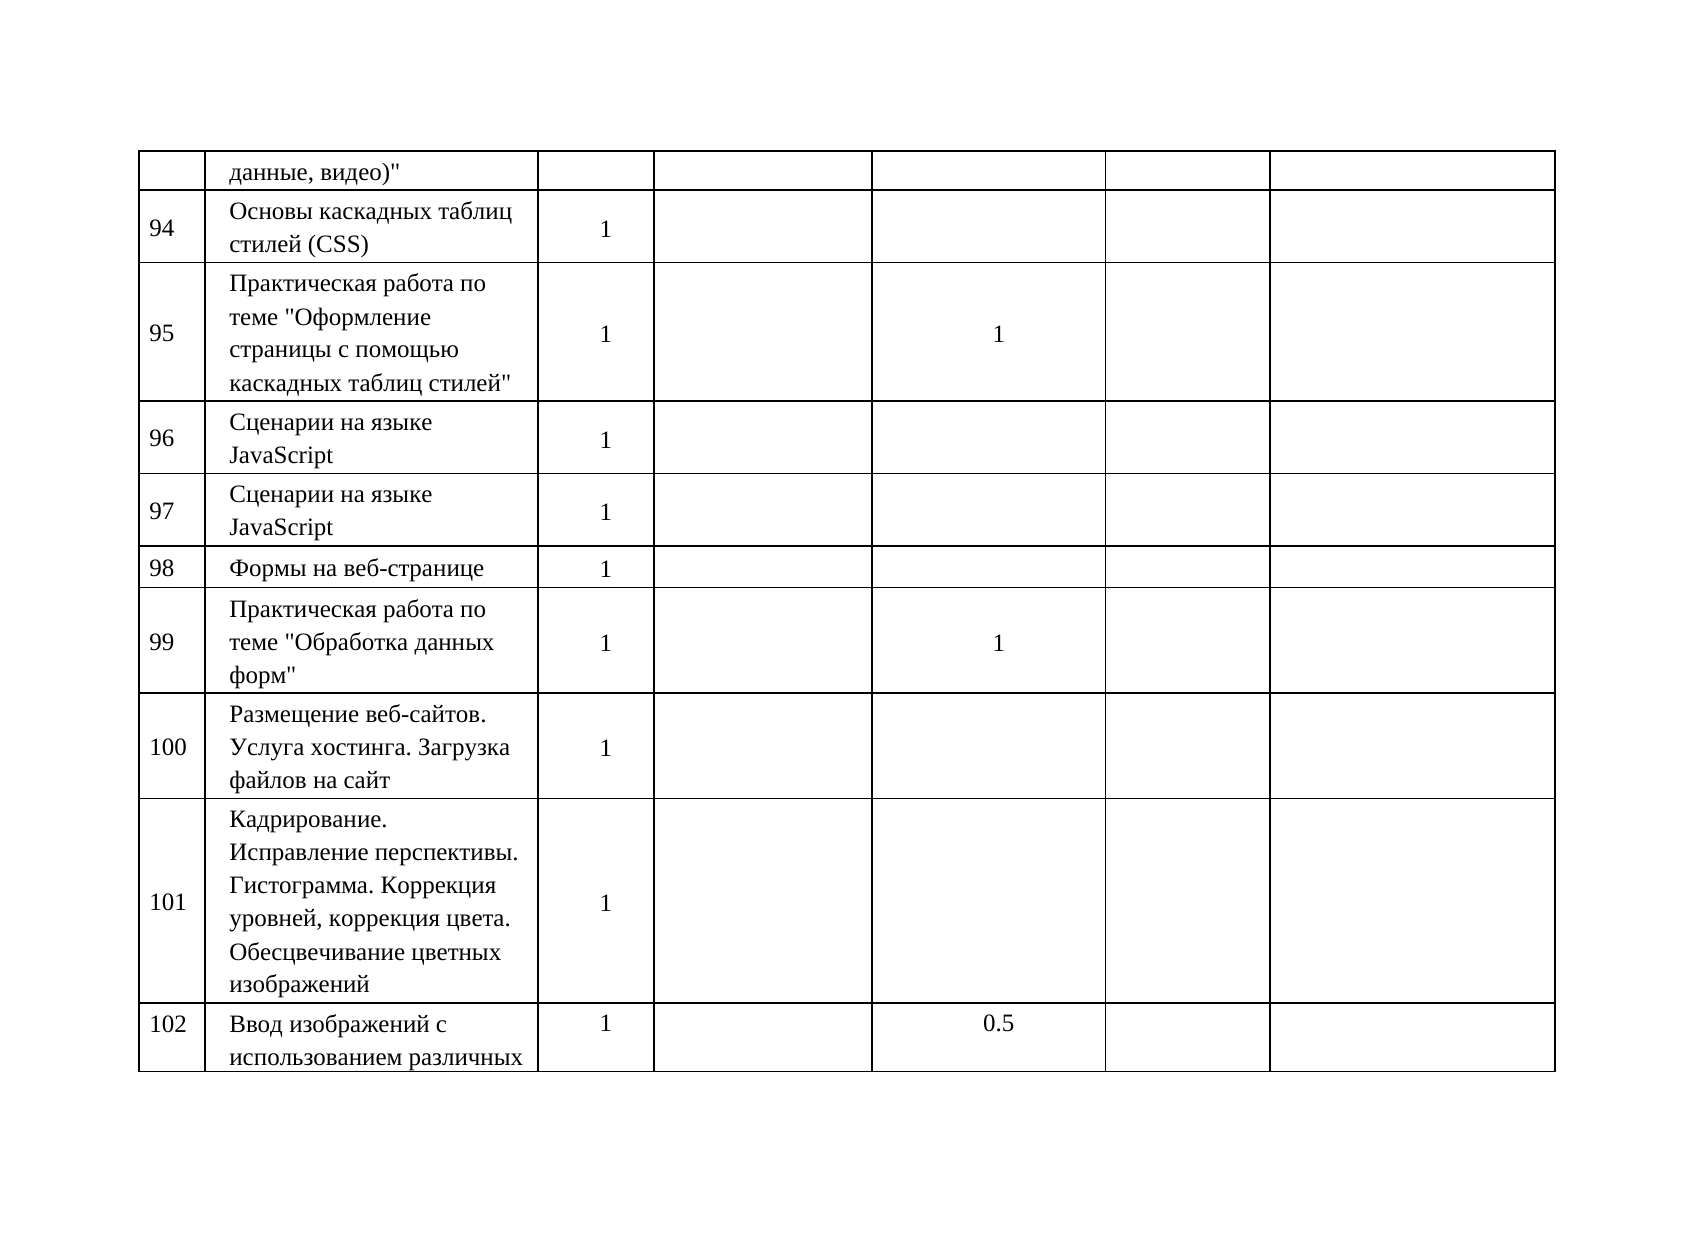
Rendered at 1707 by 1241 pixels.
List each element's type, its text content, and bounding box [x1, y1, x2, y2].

table_cell [655, 1004, 871, 1071]
table_cell Кадрирование. Исправление перспективы. Гистограмма. Коррекция уровней, коррекция цвета. Обесцвечивание цветных изображений [206, 799, 537, 1002]
table_cell [1106, 547, 1269, 587]
table_cell 99 [140, 588, 204, 692]
table_cell [1106, 263, 1269, 400]
table_cell [873, 402, 1105, 473]
table_cell [1106, 191, 1269, 262]
table_cell 1 [539, 694, 653, 798]
table_cell Сценарии на языке JavaScript [206, 402, 537, 473]
table_cell 1 [539, 1004, 653, 1071]
table_cell 1 [539, 191, 653, 262]
table_cell [655, 547, 871, 587]
table_cell 95 [140, 263, 204, 400]
table_cell [1271, 588, 1554, 692]
table_cell [1106, 694, 1269, 798]
table_cell 102 [140, 1004, 204, 1071]
table_cell [655, 694, 871, 798]
table_cell 1 [539, 799, 653, 1002]
table_cell [655, 588, 871, 692]
table_cell 96 [140, 402, 204, 473]
table_cell [873, 547, 1105, 587]
table_cell [655, 799, 871, 1002]
table_cell 1 [539, 263, 653, 400]
table_cell Формы на веб-странице [206, 547, 537, 587]
table_cell [1271, 263, 1554, 400]
table_cell [1271, 191, 1554, 262]
table_cell [655, 263, 871, 400]
table_cell 100 [140, 694, 204, 798]
table_cell [873, 474, 1105, 545]
table_cell [1106, 152, 1269, 189]
table_cell 1 [873, 152, 1105, 189]
table_cell [1271, 474, 1554, 545]
table_cell [655, 402, 871, 473]
table_cell Сценарии на языке JavaScript [206, 474, 537, 545]
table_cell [206, 1004, 537, 1071]
table_cell [1106, 1004, 1269, 1071]
table_cell [655, 191, 871, 262]
table_cell 1 [873, 588, 1105, 692]
table_cell [655, 474, 871, 545]
table_cell 1 [539, 152, 653, 189]
table_cell [1271, 799, 1554, 1002]
table_cell 1 [539, 547, 653, 587]
table_cell Практическая работа по теме "Обработка данных форм" [206, 588, 537, 692]
table_cell Основы каскадных таблиц стилей (CSS) [206, 191, 537, 262]
table_cell [655, 152, 871, 189]
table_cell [206, 152, 537, 189]
table_cell 97 [140, 474, 204, 545]
table_cell [873, 799, 1105, 1002]
table_cell [1106, 799, 1269, 1002]
table_cell [873, 191, 1105, 262]
table_cell [1271, 1004, 1554, 1071]
table_cell [1106, 588, 1269, 692]
table_cell 98 [140, 547, 204, 587]
table_cell [1271, 694, 1554, 798]
table_cell Практическая работа по теме "Оформление страницы с помощью каскадных таблиц стилей" [206, 263, 537, 400]
table_cell [1271, 547, 1554, 587]
table_cell [1106, 402, 1269, 473]
table_cell 101 [140, 799, 204, 1002]
table_cell 1 [539, 402, 653, 473]
table_cell 1 [873, 263, 1105, 400]
table_cell 1 [539, 474, 653, 545]
table_cell 0.5 [873, 1004, 1105, 1071]
table_cell [873, 694, 1105, 798]
table_cell 94 [140, 191, 204, 262]
table_cell 93 [140, 152, 204, 189]
table_cell [1271, 152, 1554, 189]
table_cell 1 [539, 588, 653, 692]
table_cell [1271, 402, 1554, 473]
table_cell [1106, 474, 1269, 545]
table_cell Размещение веб-сайтов. Услуга хостинга. Загрузка файлов на сайт [206, 694, 537, 798]
